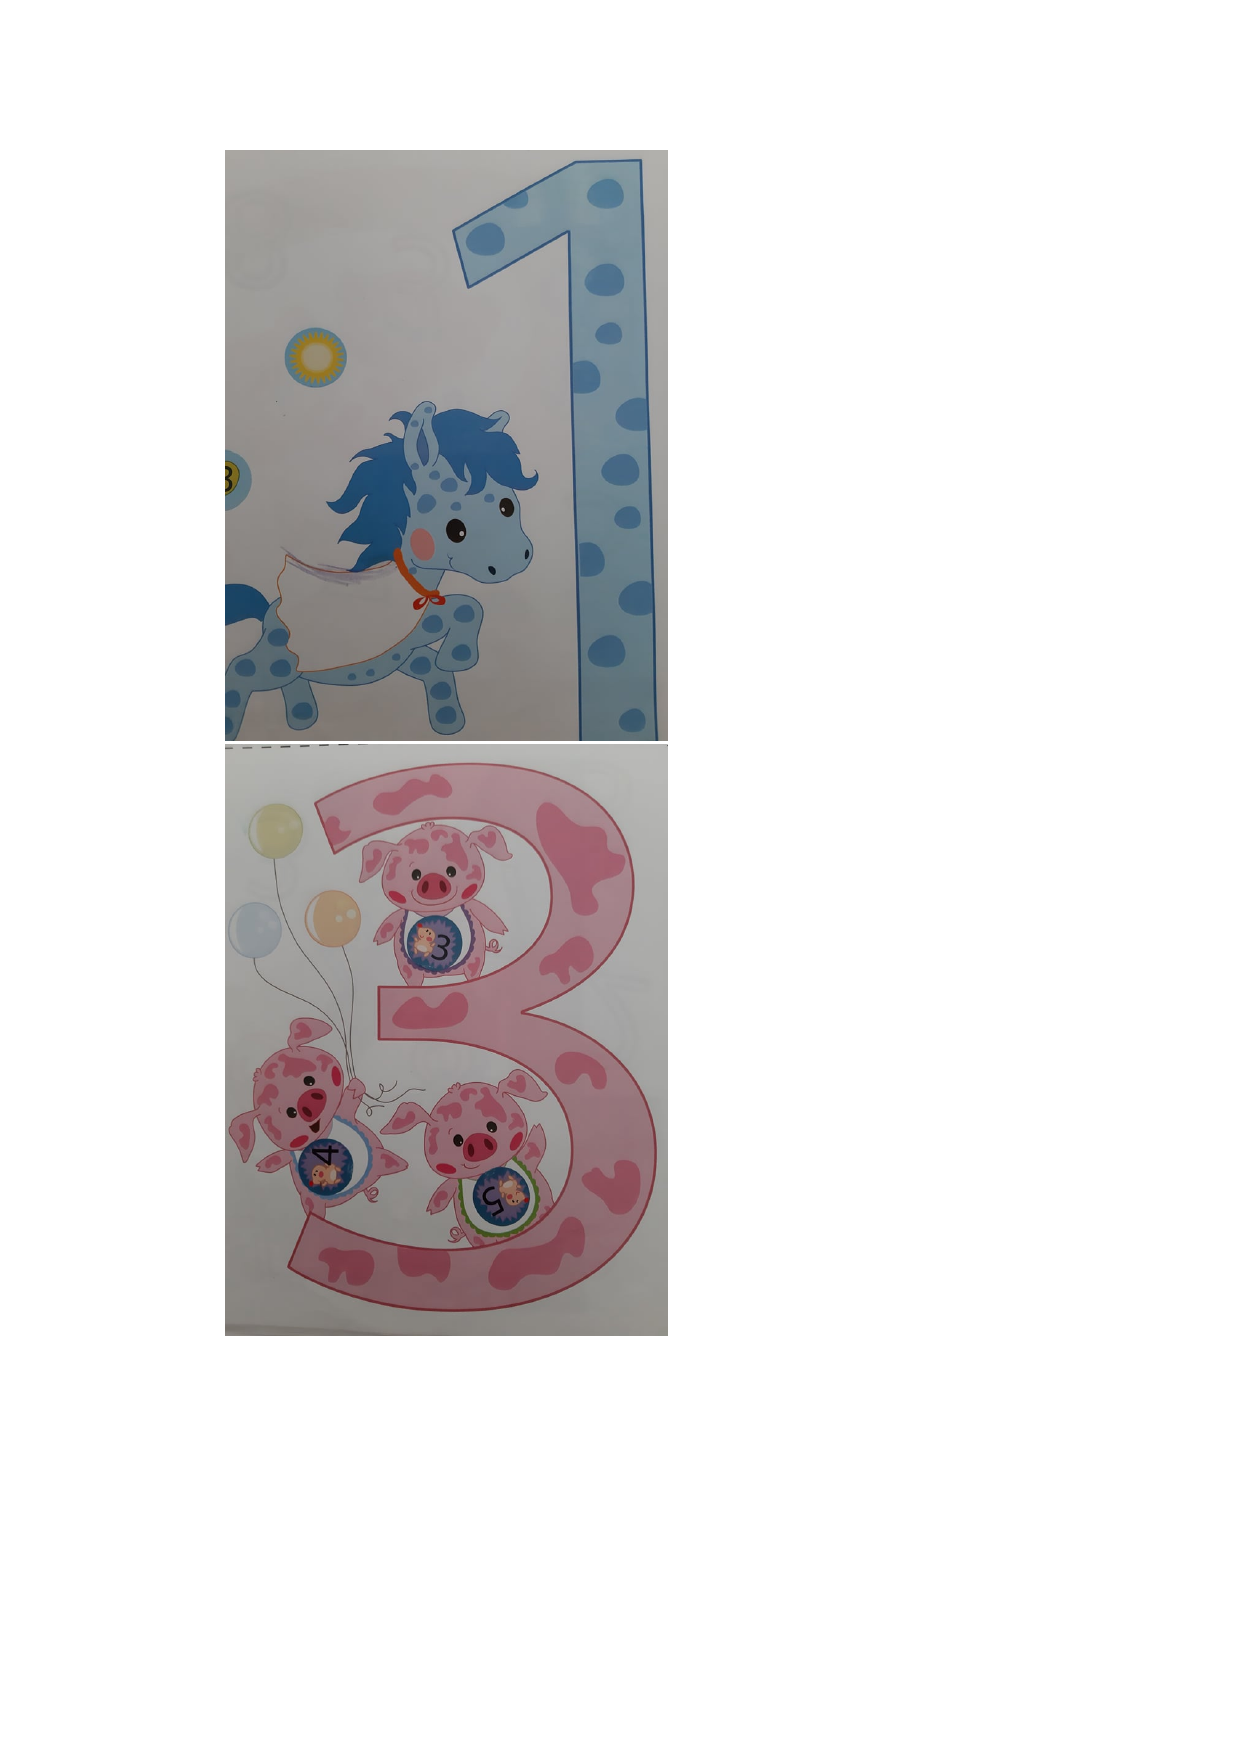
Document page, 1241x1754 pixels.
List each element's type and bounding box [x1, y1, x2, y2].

picture [225, 744, 668, 1336]
picture [225, 150, 668, 741]
